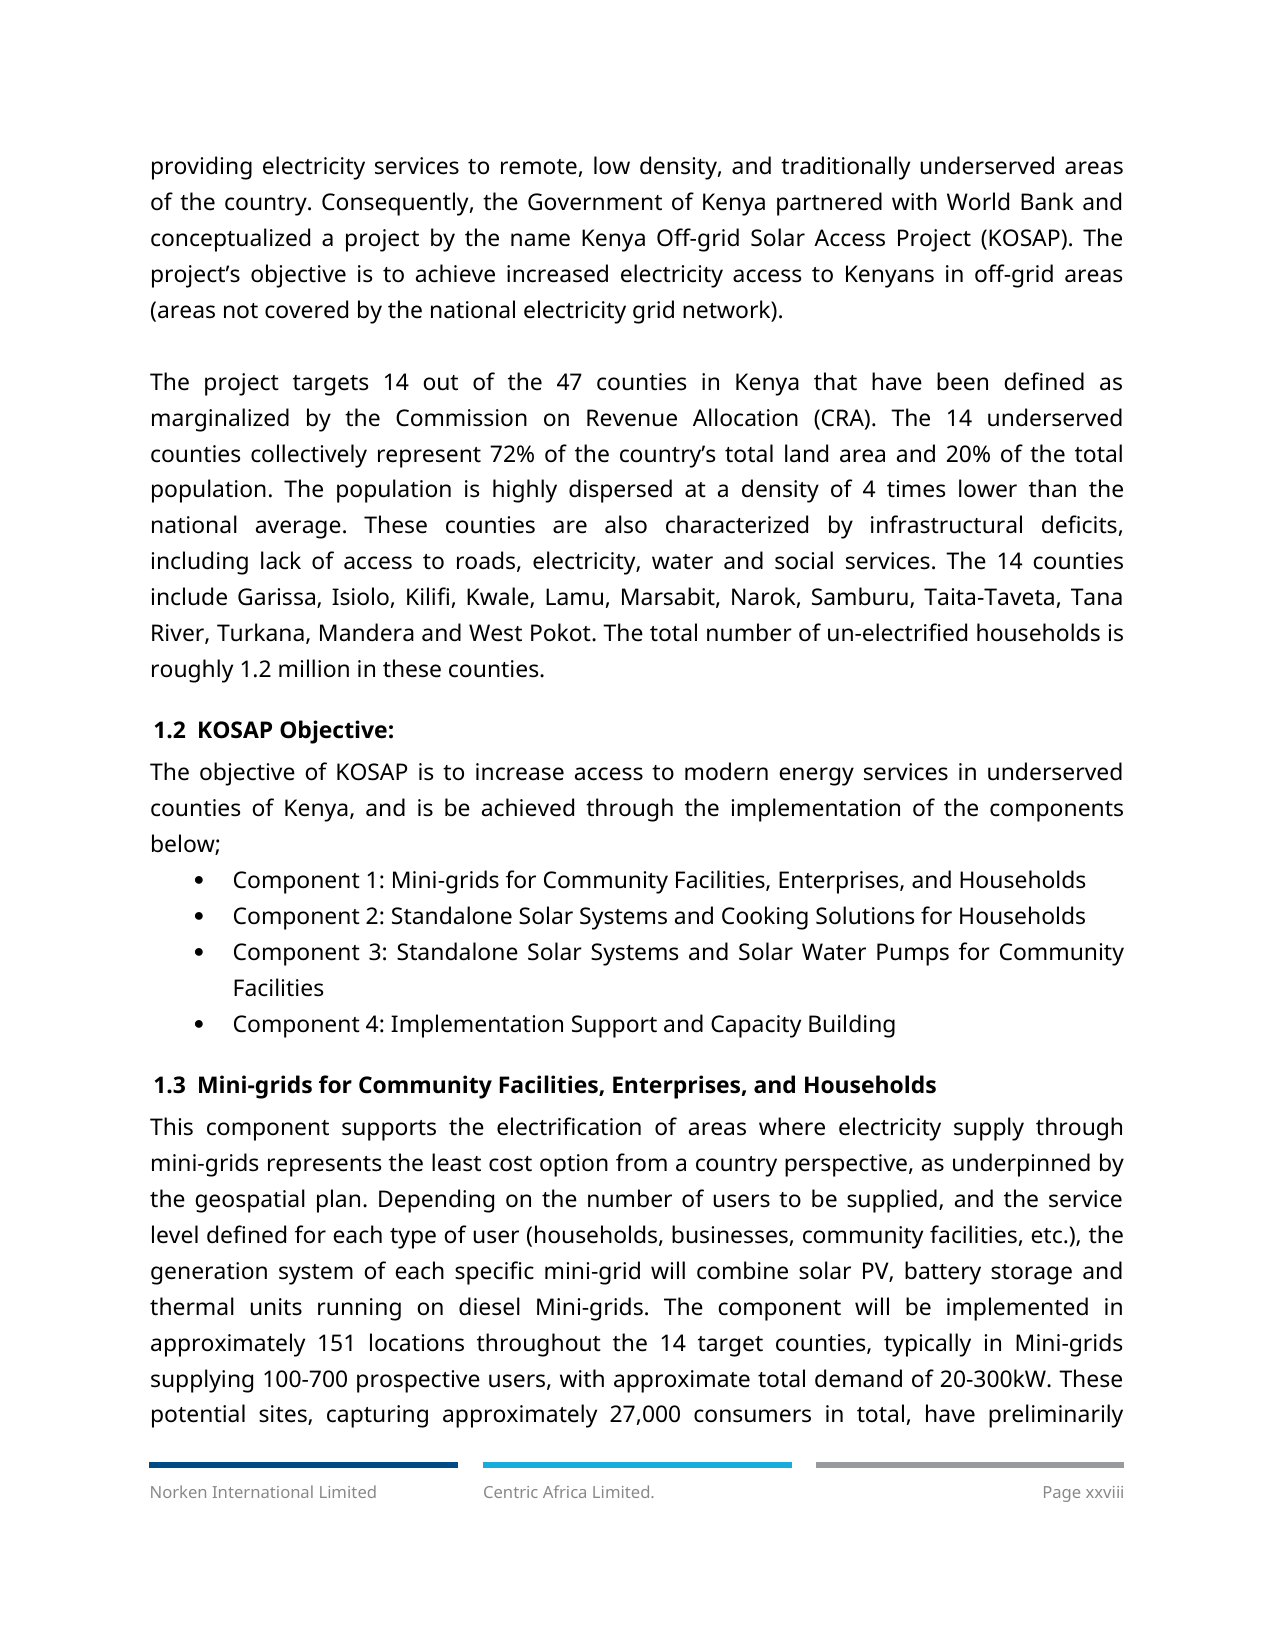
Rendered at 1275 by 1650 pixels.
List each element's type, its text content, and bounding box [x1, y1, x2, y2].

list Component 3: Standalone Solar Systems and Solar Water Pumps for Community Facilities [195, 936, 1125, 1003]
subtitle Mini-grids for Community Facilities, Enterprises, and Households [153, 1069, 1125, 1100]
subtitle KOSAP Objective: [153, 714, 1125, 745]
text The objective of KOSAP is to increase access to modern energy services in underserved counties of Kenya, and is be achieved through the implementation of the components below; [150, 756, 1125, 859]
list Component 2: Standalone Solar Systems and Cooking Solutions for Households [195, 900, 1125, 931]
list Component 1: Mini-grids for Community Facilities, Enterprises, and Households [195, 864, 1125, 895]
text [150, 1111, 1125, 1430]
list Component 4: Implementation Support and Capacity Building [195, 1008, 1125, 1039]
text The project targets 14 out of the 47 counties in Kenya that have been defined as marginalized by the Commission on Revenue Allocation (CRA). The 14 underserved counties collectively represent 72% of the country’s total land area and 20% of the total population. The population is highly dispersed at a density of 4 times lower than the national average. These counties are also characterized by infrastructural deficits, including lack of access to roads, electricity, water and social services. The 14 counties include Garissa, Isiolo, Kilifi, Kwale, Lamu, Marsabit, Narok, Samburu, Taita-Taveta, Tana River, Turkana, Mandera and West Pokot. The total number of un-electrified households is roughly 1.2 million in these counties. [150, 366, 1125, 684]
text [150, 150, 1125, 325]
